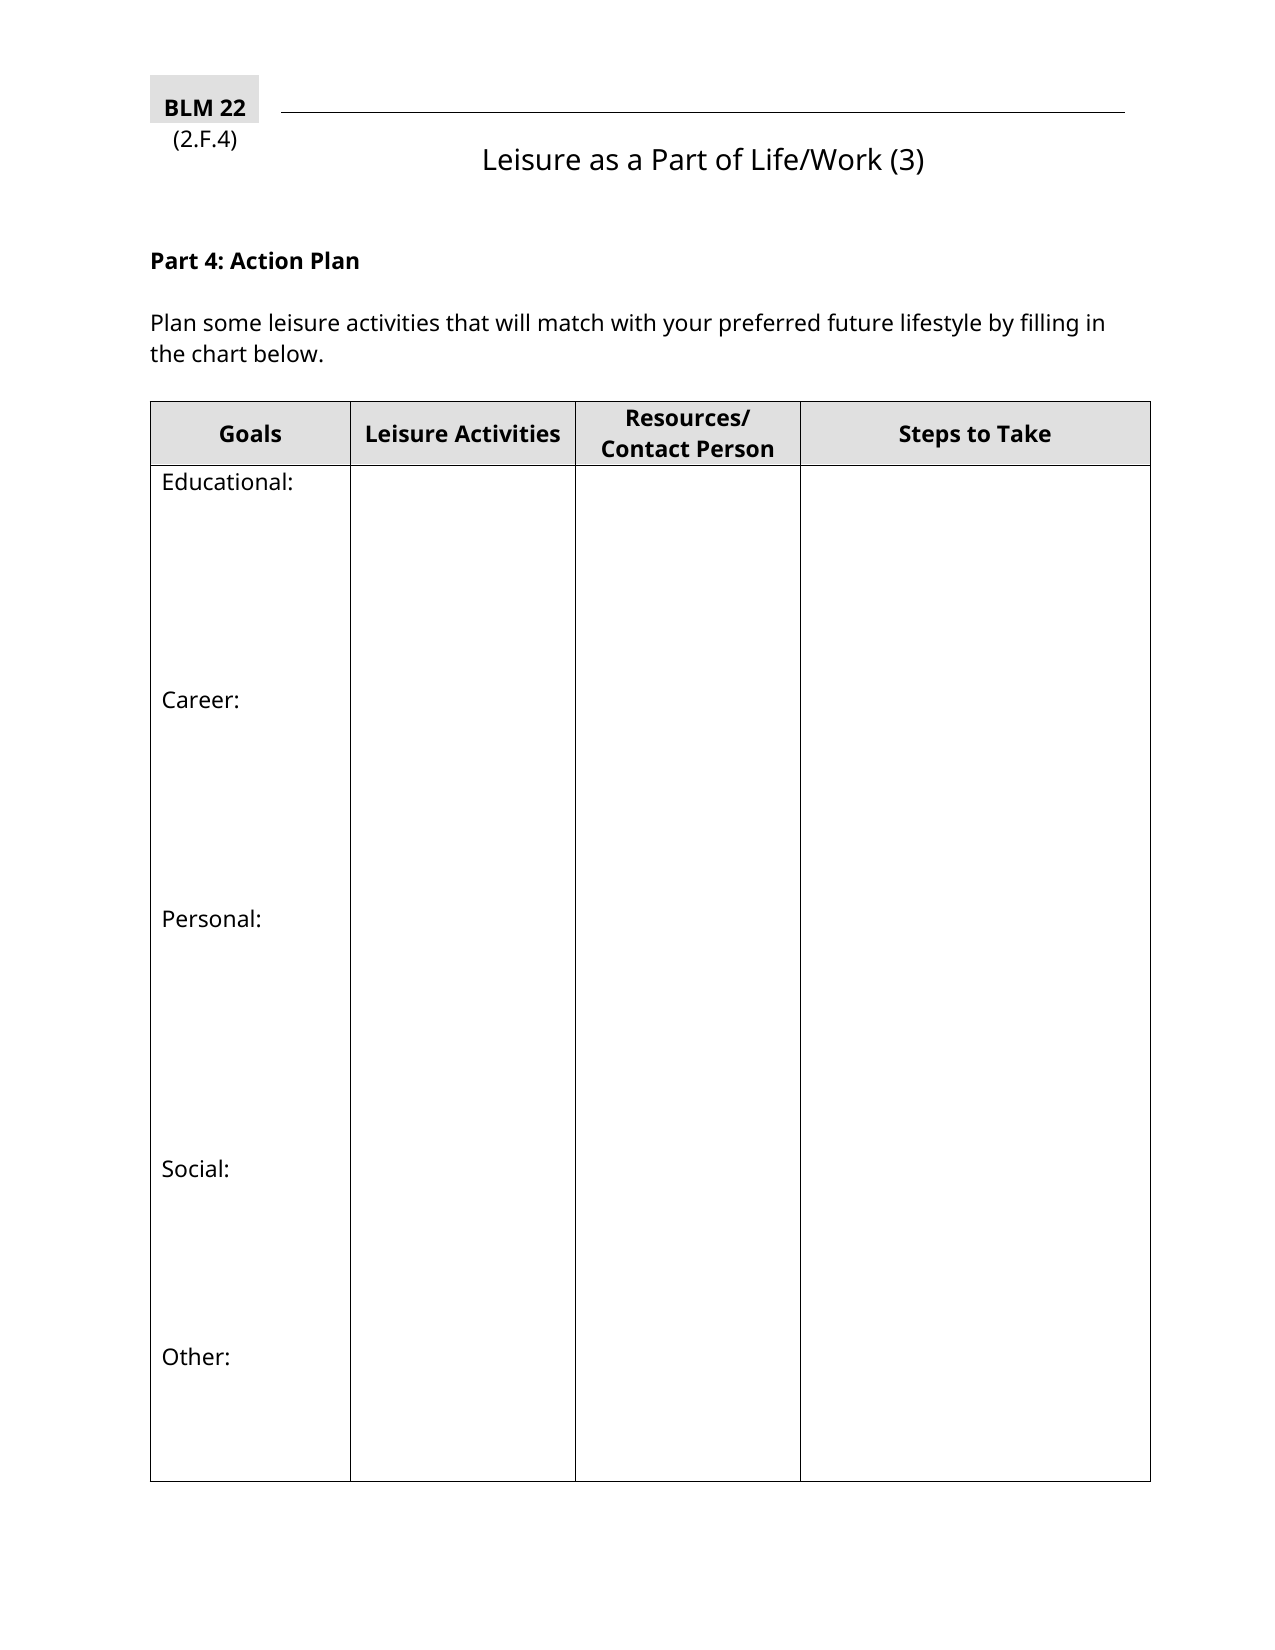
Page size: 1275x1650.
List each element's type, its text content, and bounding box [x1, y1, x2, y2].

table_cell [576, 466, 800, 1481]
table_cell [801, 466, 1150, 1481]
table_header Goals [151, 402, 350, 464]
table_header Resources/ Contact Person [576, 402, 800, 464]
text Plan some leisure activities that will match with your preferred future lifestyle by filling in the chart below. [150, 307, 1125, 370]
table_cell Educational: Career: Personal: Social: Other: [151, 466, 350, 1481]
table_cell [351, 466, 575, 1481]
text Part 4: Action Plan [150, 245, 1125, 276]
table_header Steps to Take [801, 402, 1150, 464]
table_header Leisure Activities [351, 402, 575, 464]
